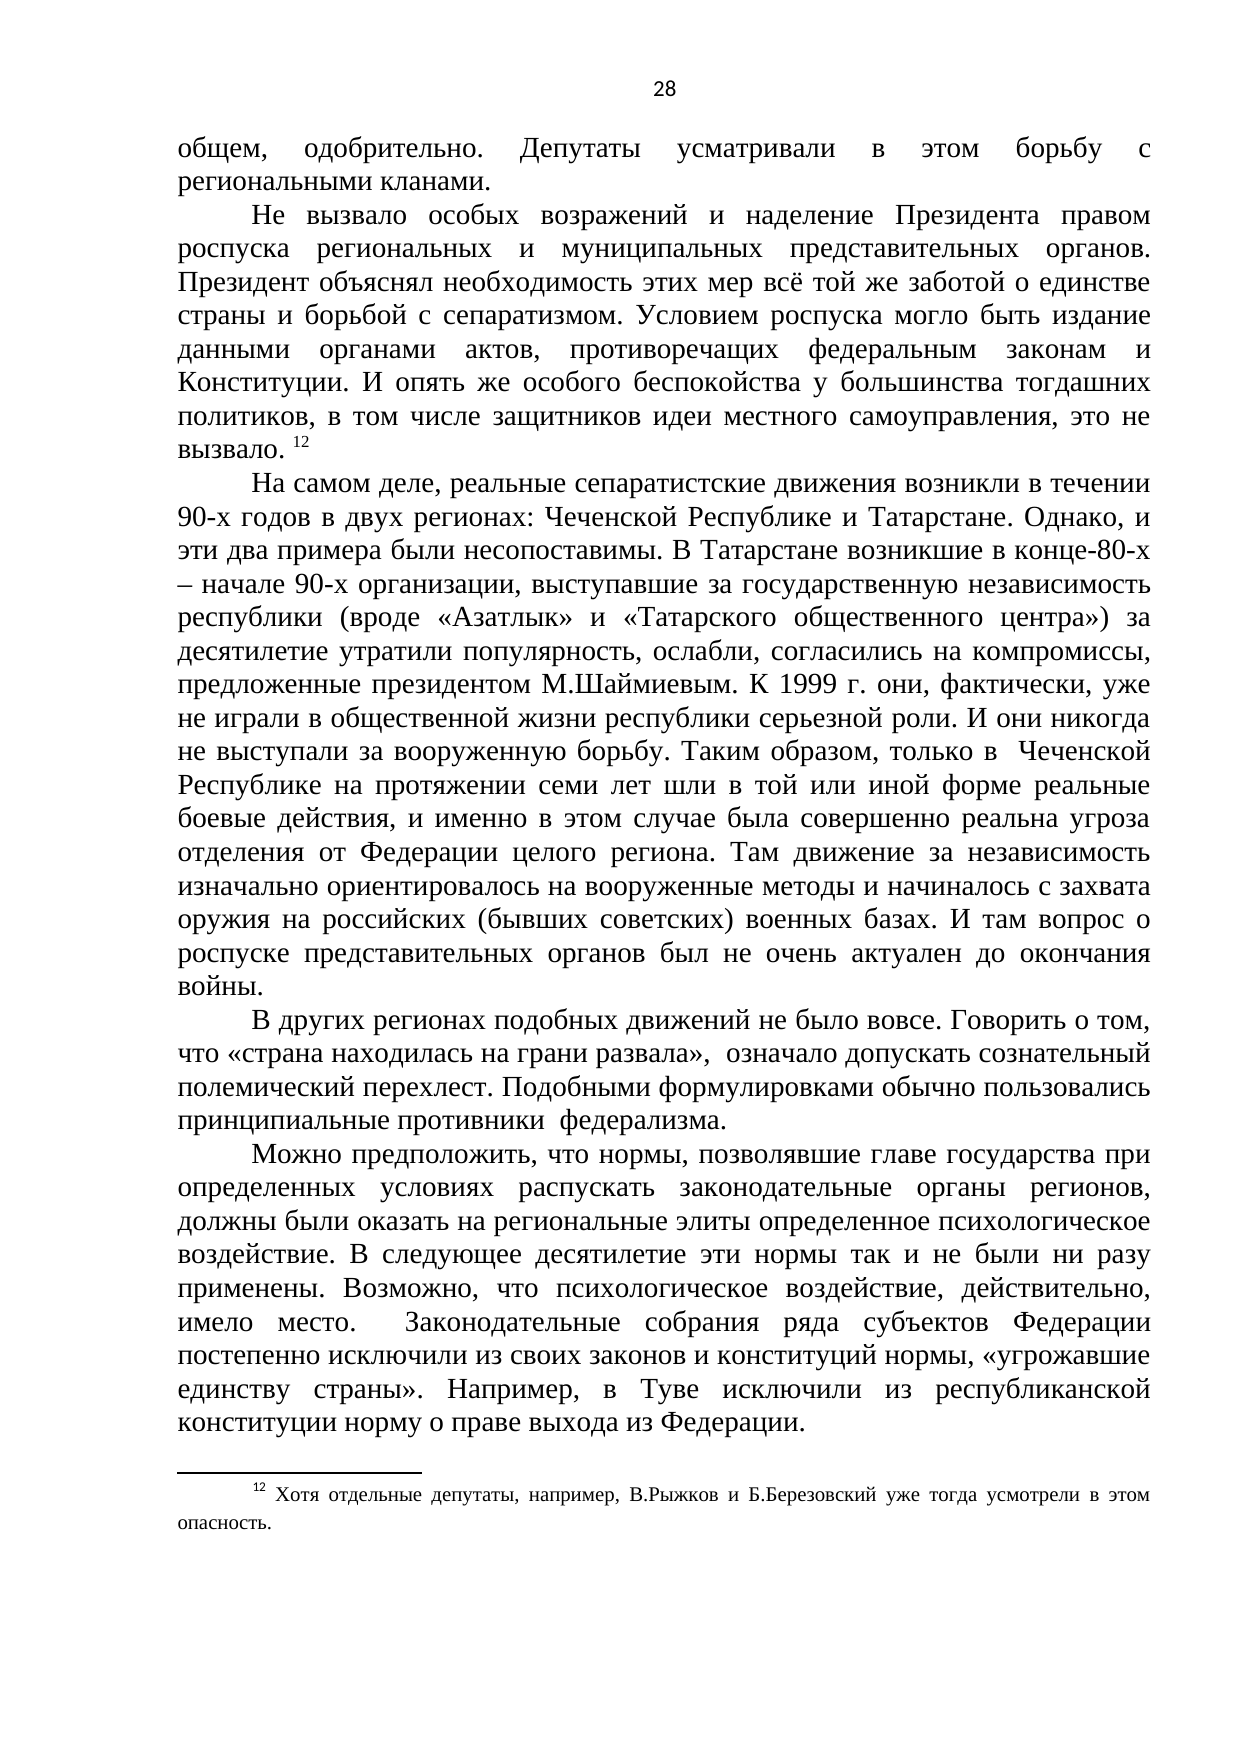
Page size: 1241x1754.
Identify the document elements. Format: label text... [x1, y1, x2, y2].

text На самом деле, реальные сепаратистские движения возникли в течении 90-х годов в двух регионах: Чеченской Республике и Татарстане. Однако, и эти два примера были несопоставимы. В Татарстане возникшие в конце-80-х – начале 90-х организации, выступавшие за государственную независимость республики (вроде «Азатлык» и «Татарского общественного центра») за десятилетие утратили популярность, ослабли, согласились на компромиссы, предложенные президентом М.Шаймиевым. К 1999 г. они, фактически, уже не играли в общественной жизни республики серьезной роли. И они никогда не выступали за вооруженную борьбу. Таким образом, только в Чеченской Республике на протяжении семи лет шли в той или иной форме реальные боевые действия, и именно в этом случае была совершенно реальна угроза отделения от Федерации целого региона. Там движение за независимость изначально ориентировалось на вооруженные методы и начиналось с захвата оружия на российских (бывших советских) военных базах. И там вопрос о роспуске представительных органов был не очень актуален до окончания войны. [177, 465, 1152, 1002]
text Не вызвало особых возражений и наделение Президента правом роспуска региональных и муниципальных представительных органов. Президент объяснял необходимость этих мер всё той же заботой о единстве страны и борьбой с сепаратизмом. Условием роспуска могло быть издание данными органами актов, противоречащих федеральным законам и Конституции. И опять же особого беспокойства у большинства тогдашних политиков, в том числе защитников идеи местного самоуправления, это не вызвало. [177, 197, 1152, 465]
text Можно предположить, что нормы, позволявшие главе государства при определенных условиях распускать законодательные органы регионов, должны были оказать на региональные элиты определенное психологическое воздействие. В следующее десятилетие эти нормы так и не были ни разу применены. Возможно, что психологическое воздействие, действительно, имело место. Законодательные собрания ряда субъектов Федерации постепенно исключили из своих законов и конституций нормы, «угрожавшие единству страны». Например, в Туве исключили из республиканской конституции норму о праве выхода из Федерации. [177, 1136, 1152, 1438]
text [177, 130, 1152, 197]
text В других регионах подобных движений не было вовсе. Говорить о том, что «страна находилась на грани развала», означало допускать сознательный полемический перехлест. Подобными формулировками обычно пользовались принципиальные противники федерализма. [177, 1002, 1152, 1136]
